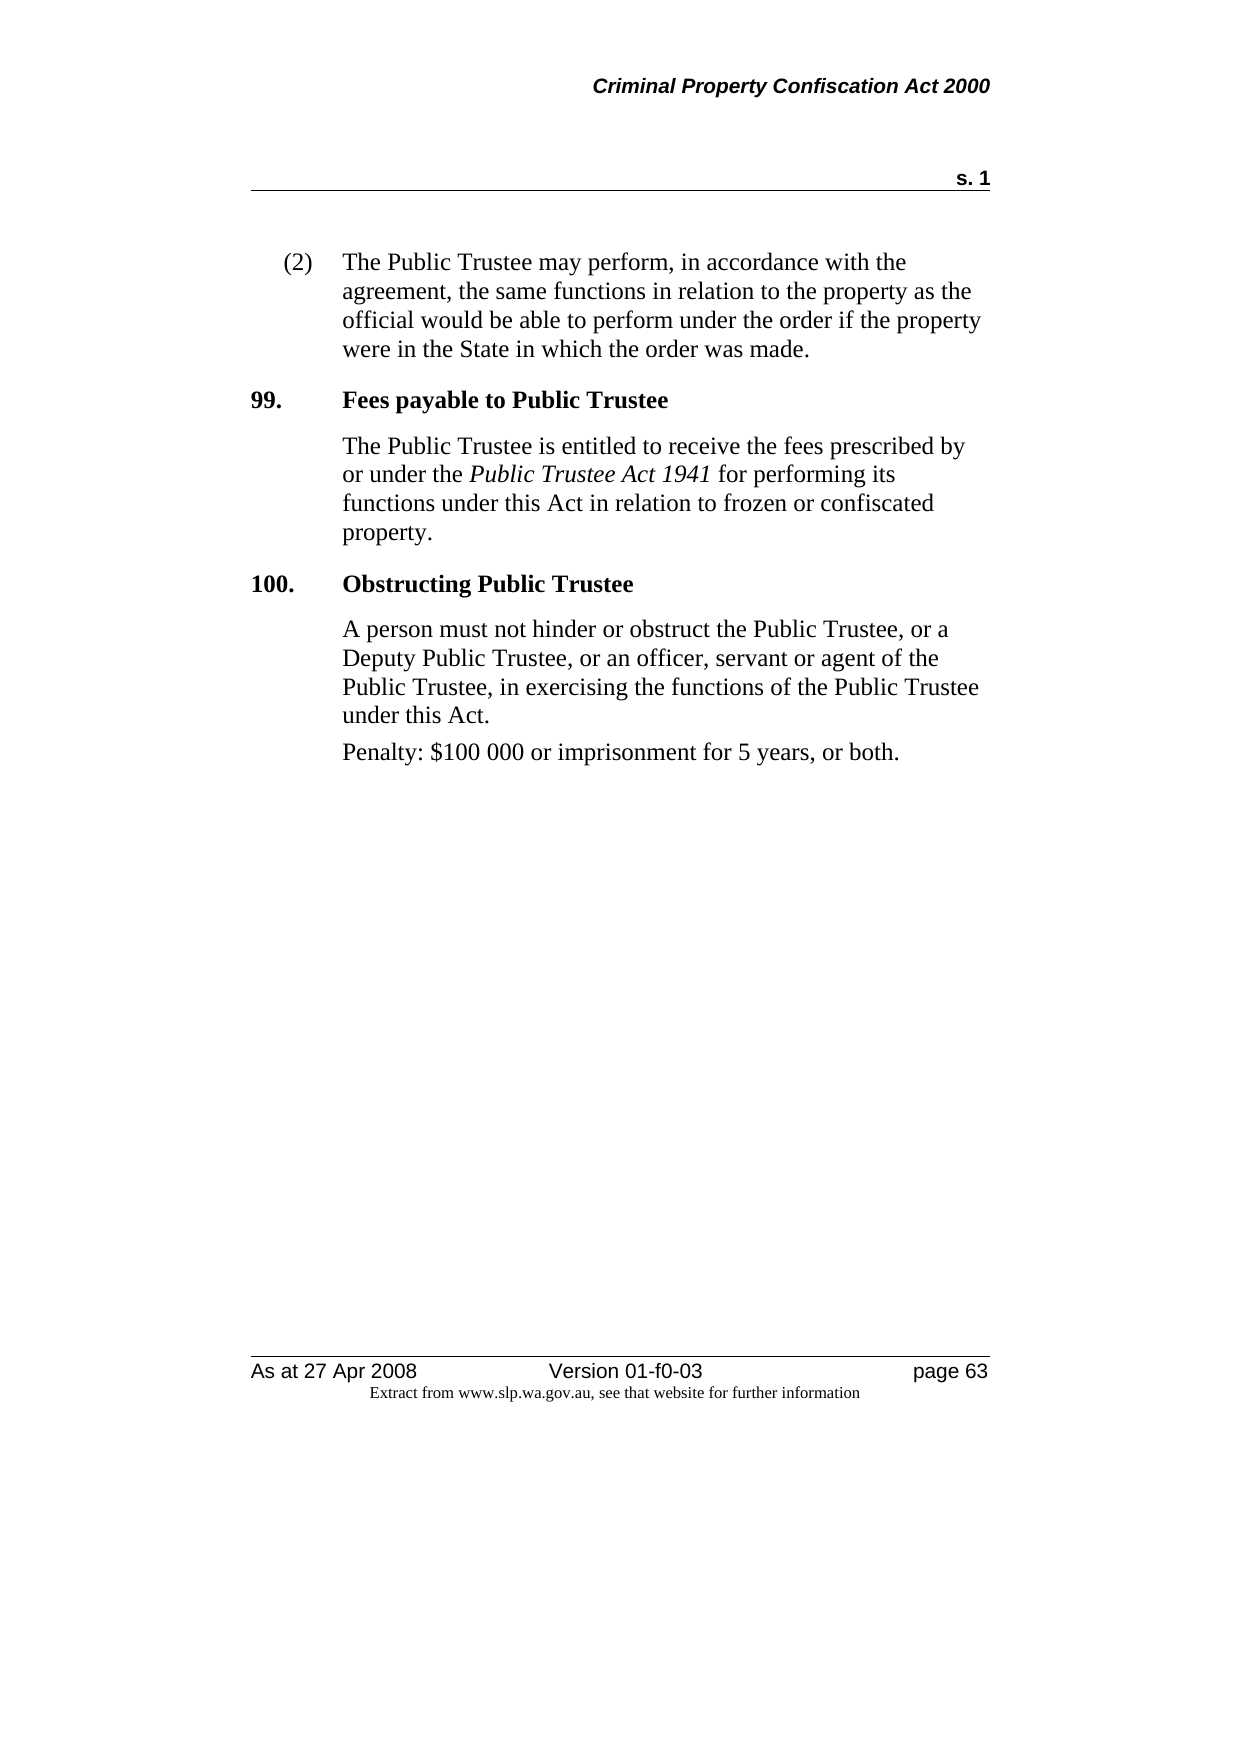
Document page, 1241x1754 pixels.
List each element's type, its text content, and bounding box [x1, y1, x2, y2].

subtitle 99. Fees payable to Public Trustee [251, 385, 990, 414]
subtitle 100. Obstructing Public Trustee [251, 569, 990, 597]
text The Public Trustee is entitled to receive the fees prescribed by or under the Public Trustee Act 1941 for performing its functions under this Act in relation to frozen or confiscated property. [251, 431, 990, 546]
text A person must not hinder or obstruct the Public Trustee, or a Deputy Public Trustee, or an officer, servant or agent of the Public Trustee, in exercising the functions of the Public Trustee under this Act. [251, 614, 990, 729]
text (2) The Public Trustee may perform, in accordance with the agreement, the same functions in relation to the property as the official would be able to perform under the order if the property were in the State in which the order was made. [251, 247, 990, 362]
text Penalty: $100 000 or imprisonment for 5 years, or both. [251, 737, 990, 766]
